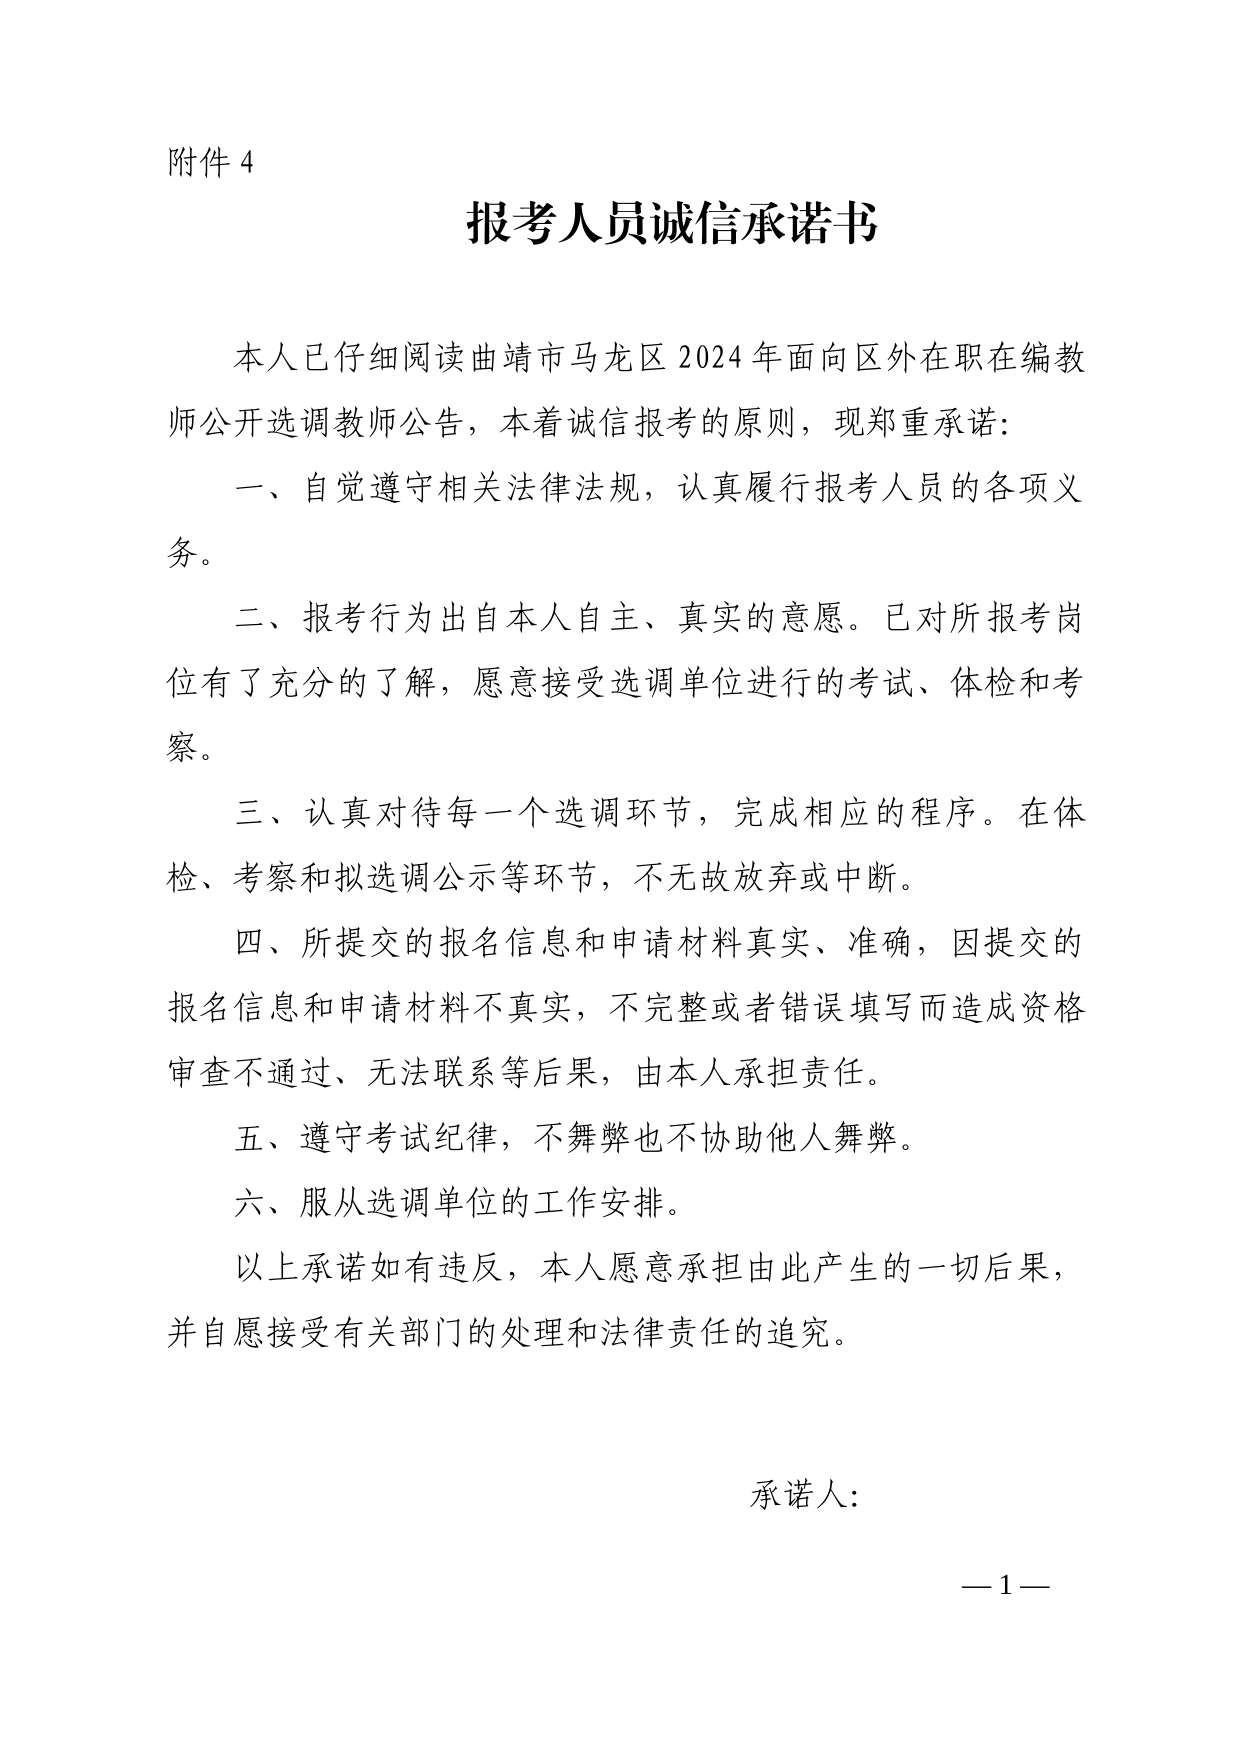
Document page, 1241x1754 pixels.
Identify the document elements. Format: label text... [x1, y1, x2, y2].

text 承诺人： [165, 1460, 1087, 1525]
text 五、遵守考试纪律，不舞弊也不协助他人舞弊。 [165, 1102, 1087, 1167]
text 本人已仔细阅读曲靖市马龙区2024年面向区外在职在编教师公开选调教师公告，本着诚信报考的原则，现郑重承诺： [165, 322, 1087, 452]
text 报考人员诚信承诺书 [165, 192, 1087, 257]
text 六、服从选调单位的工作安排。 [165, 1167, 1087, 1232]
text 三、认真对待每一个选调环节，完成相应的程序。在体检、考察和拟选调公示等环节，不无故放弃或中断。 [165, 777, 1087, 907]
text 一、自觉遵守相关法律法规，认真履行报考人员的各项义务。 [165, 452, 1087, 582]
text 四、所提交的报名信息和申请材料真实、准确，因提交的报名信息和申请材料不真实，不完整或者错误填写而造成资格审查不通过、无法联系等后果，由本人承担责任。 [165, 907, 1087, 1102]
text 以上承诺如有违反，本人愿意承担由此产生的一切后果，并自愿接受有关部门的处理和法律责任的追究。 [165, 1232, 1087, 1362]
text 二、报考行为出自本人自主、真实的意愿。已对所报考岗位有了充分的了解，愿意接受选调单位进行的考试、体检和考察。 [165, 582, 1087, 777]
text 附件4 [165, 127, 1087, 192]
